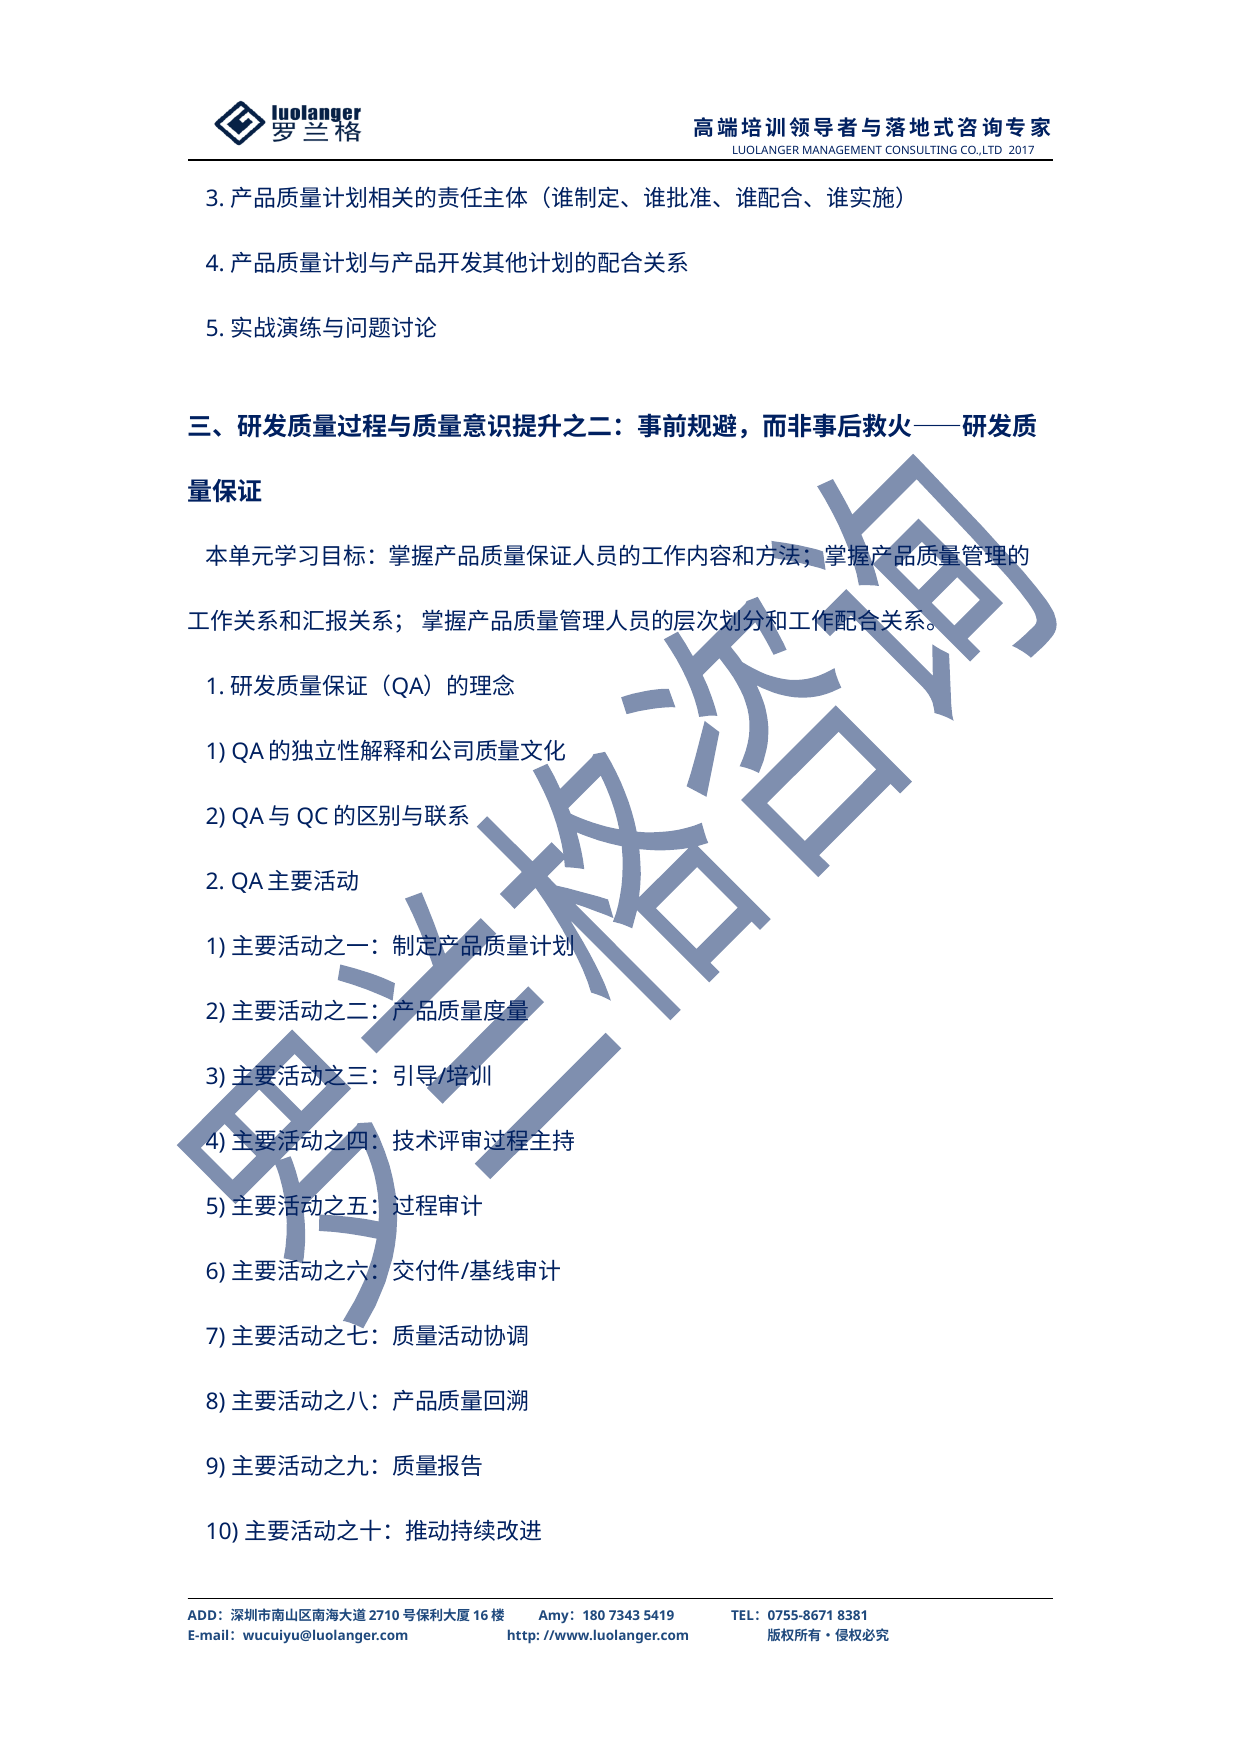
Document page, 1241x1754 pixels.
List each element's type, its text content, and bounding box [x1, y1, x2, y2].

text 6) 主要活动之六：交付件/基线审计 [187, 1237, 1053, 1302]
text 1) QA的独立性解释和公司质量文化 [187, 717, 1053, 782]
text 2. QA主要活动 [187, 847, 1053, 912]
text 1. 研发质量保证（QA）的理念 [187, 652, 1053, 717]
text 2) QA与QC的区别与联系 [187, 782, 1053, 847]
text 3. 产品质量计划相关的责任主体（谁制定、谁批准、谁配合、谁实施） [187, 164, 1053, 229]
text 10) 主要活动之十：推动持续改进 [187, 1497, 1053, 1562]
text 5. 实战演练与问题讨论 [187, 294, 1053, 359]
text 5) 主要活动之五：过程审计 [187, 1172, 1053, 1237]
text 2) 主要活动之二：产品质量度量 [187, 977, 1053, 1042]
text 1) 主要活动之一：制定产品质量计划 [187, 912, 1053, 977]
text 4. 产品质量计划与产品开发其他计划的配合关系 [187, 229, 1053, 294]
text 3) 主要活动之三：引导/培训 [187, 1042, 1053, 1107]
text 8) 主要活动之八：产品质量回溯 [187, 1367, 1053, 1432]
text 三、研发质量过程与质量意识提升之二：事前规避，而非事后救火——研发质量保证 [187, 392, 1053, 522]
picture [191, 89, 381, 155]
text 7) 主要活动之七：质量活动协调 [187, 1302, 1053, 1367]
text 本单元学习目标：掌握产品质量保证人员的工作内容和方法；掌握产品质量管理的工作关系和汇报关系； 掌握产品质量管理人员的层次划分和工作配合关系。 [187, 522, 1053, 652]
text 4) 主要活动之四：技术评审过程主持 [187, 1107, 1053, 1172]
text 9) 主要活动之九：质量报告 [187, 1432, 1053, 1497]
